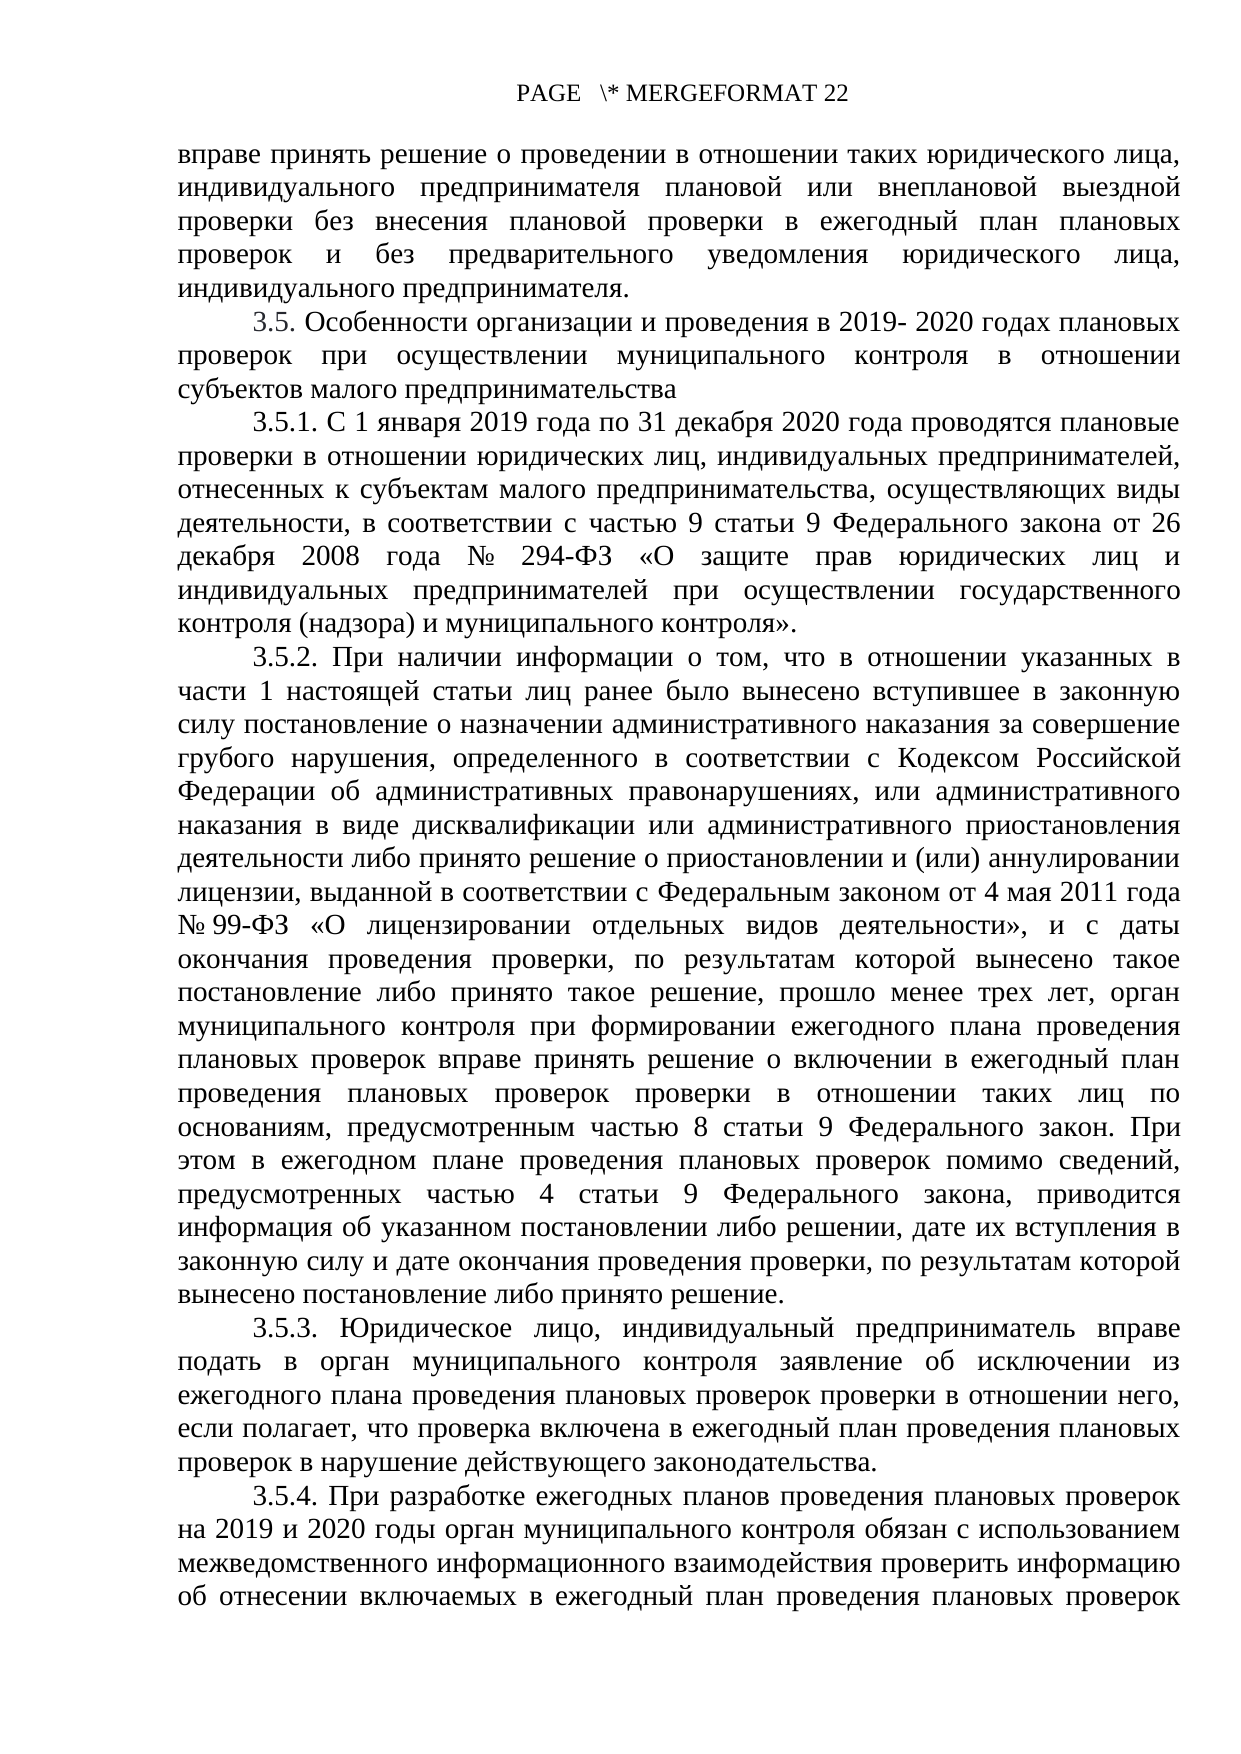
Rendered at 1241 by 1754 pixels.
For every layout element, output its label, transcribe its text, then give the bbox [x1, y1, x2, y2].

text 3.5. Особенности организации и проведения в 2019- 2020 годах плановых проверок при осуществлении муниципального контроля в отношении субъектов малого предпринимательства [177, 304, 1181, 404]
text 3.5.1. С 1 января 2019 года по 31 декабря 2020 года проводятся плановые проверки в отношении юридических лиц, индивидуальных предпринимателей, отнесенных к субъектам малого предпринимательства, осуществляющих виды деятельности, в соответствии с частью 9 статьи 9 Федерального закона от 26 декабря 2008 года № 294-ФЗ «О защите прав юридических лиц и индивидуальных предпринимателей при осуществлении государственного контроля (надзора) и муниципального контроля». [177, 404, 1181, 639]
text 3.5.2. При наличии информации о том, что в отношении указанных в части 1 настоящей статьи лиц ранее было вынесено вступившее в законную силу постановление о назначении административного наказания за совершение грубого нарушения, определенного в соответствии с Кодексом Российской Федерации об административных правонарушениях, или административного наказания в виде дисквалификации или административного приостановления деятельности либо принято решение о приостановлении и (или) аннулировании лицензии, выданной в соответствии с Федеральным законом от 4 мая 2011 года № 99-ФЗ «О лицензировании отдельных видов деятельности», и с даты окончания проведения проверки, по результатам которой вынесено такое постановление либо принято такое решение, прошло менее трех лет, орган муниципального контроля при формировании ежегодного плана проведения плановых проверок вправе принять решение о включении в ежегодный план проведения плановых проверок проверки в отношении таких лиц по основаниям, предусмотренным частью 8 статьи 9 Федерального закон. При этом в ежегодном плане проведения плановых проверок помимо сведений, предусмотренных частью 4 статьи 9 Федерального закона, приводится информация об указанном постановлении либо решении, дате их вступления в законную силу и дате окончания проведения проверки, по результатам которой вынесено постановление либо принято решение. [177, 639, 1181, 1310]
text 3.5.3. Юридическое лицо, индивидуальный предприниматель вправе подать в орган муниципального контроля заявление об исключении из ежегодного плана проведения плановых проверок проверки в отношении него, если полагает, что проверка включена в ежегодный план проведения плановых проверок в нарушение действующего законодательства. [177, 1310, 1181, 1478]
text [177, 1478, 1181, 1612]
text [177, 136, 1181, 304]
